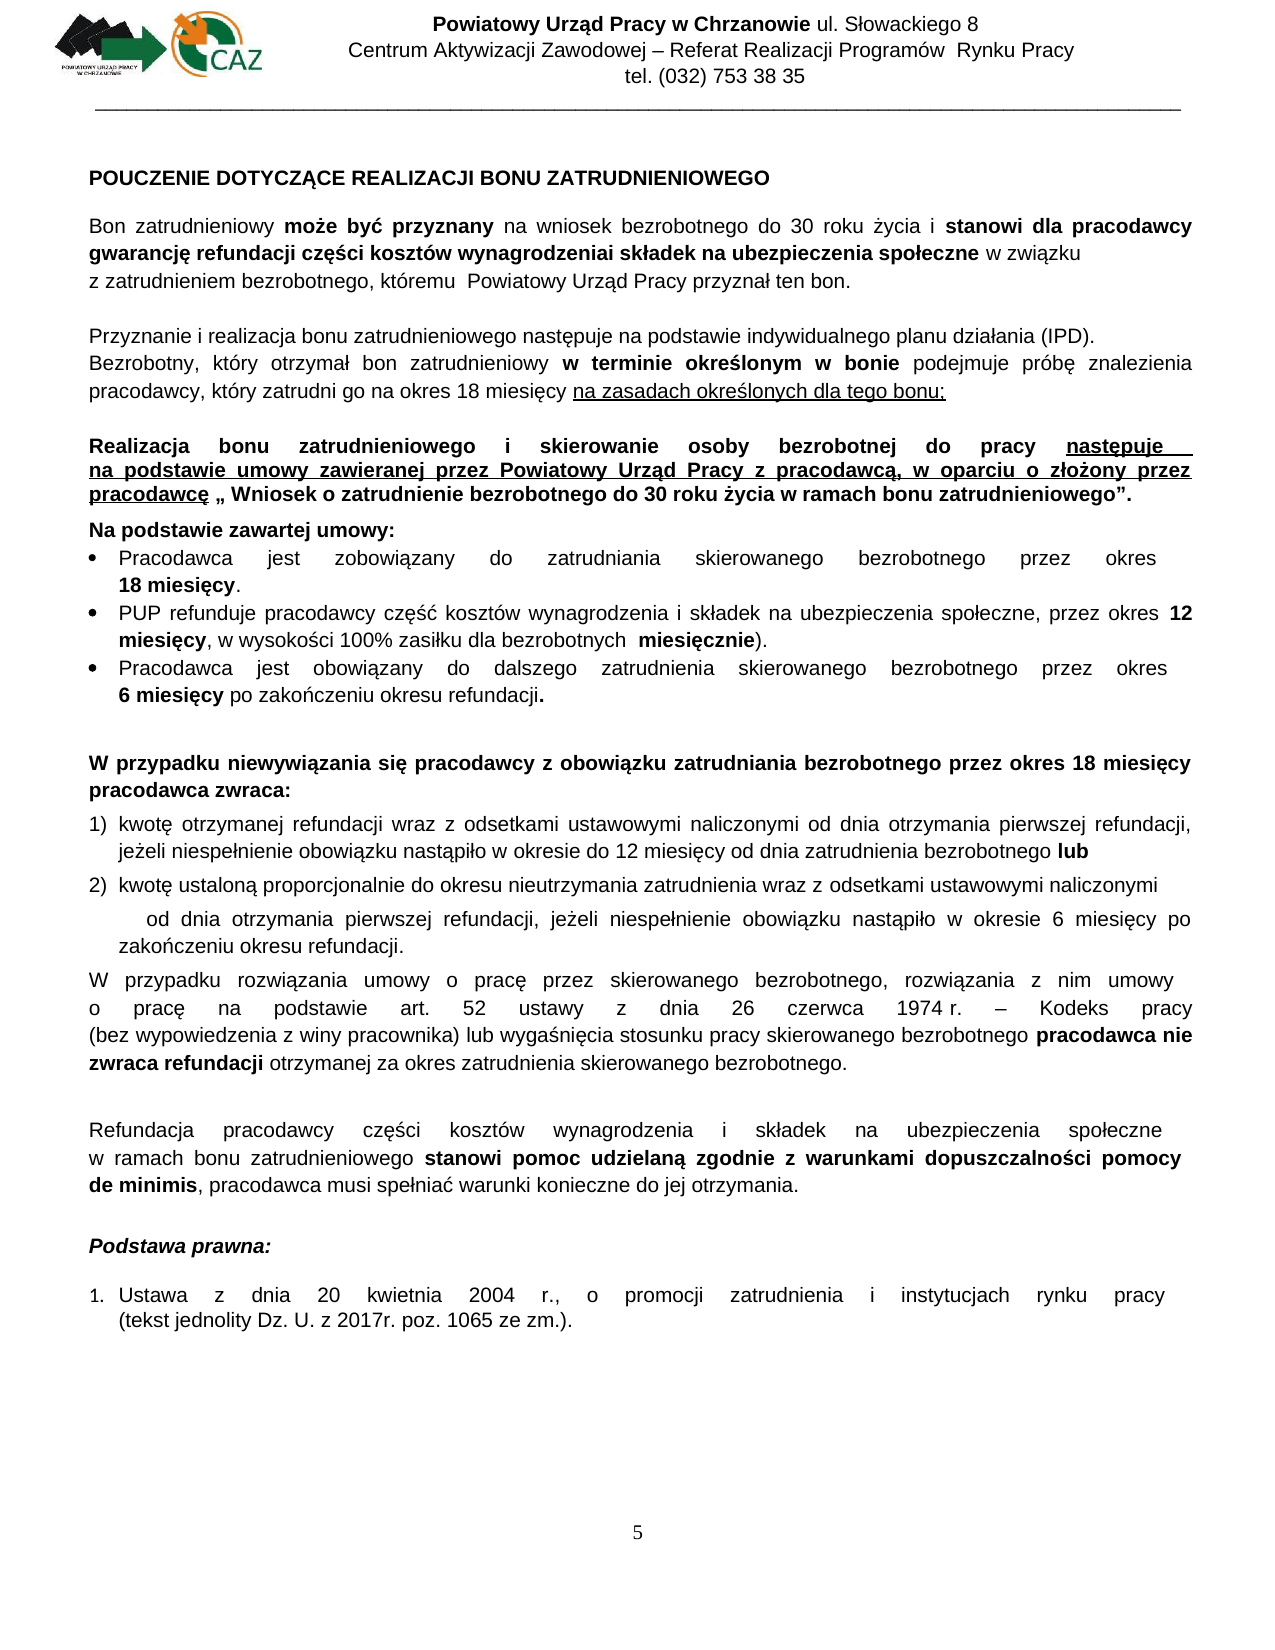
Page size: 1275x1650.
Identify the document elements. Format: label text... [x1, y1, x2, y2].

text z zatrudnieniem bezrobotnego, któremu Powiatowy Urząd Pracy przyznał ten bon. [89, 268, 1192, 292]
text Refundacja pracodawcy części kosztów wynagrodzenia i składek na ubezpieczenia społeczne w ramach bonu zatrudnieniowego stanowi pomoc udzielaną zgodnie z warunkami dopuszczalności pomocy de minimis, pracodawca musi spełniać warunki konieczne do jej otrzymania. [89, 1118, 1192, 1197]
text Bezrobotny, który otrzymał bon zatrudnieniowy w terminie określonym w bonie podejmuje próbę znalezienia pracodawcy, który zatrudni go na okres 18 miesięcy na zasadach określonych dla tego bonu; [89, 351, 1192, 402]
list PUP refunduje pracodawcy część kosztów wynagrodzenia i składek na ubezpieczenia społeczne, przez okres 12 miesięcy, w wysokości 100% zasiłku dla bezrobotnych miesięcznie). [89, 600, 1192, 652]
text W przypadku rozwiązania umowy o pracę przez skierowanego bezrobotnego, rozwiązania z nim umowy o pracę na podstawie art. 52 ustawy z dnia 26 czerwca 1974 r. – Kodeks pracy (bez wypowiedzenia z winy pracownika) lub wygaśnięcia stosunku pracy skierowanego bezrobotnego pracodawca nie zwraca refundacji otrzymanej za okres zatrudnienia skierowanego bezrobotnego. [89, 968, 1192, 1074]
text Podstawa prawna: [89, 1234, 1192, 1258]
list Pracodawca jest obowiązany do dalszego zatrudnienia skierowanego bezrobotnego przez okres 6 miesięcy po zakończeniu okresu refundacji. [89, 656, 1192, 707]
text Realizacja bonu zatrudnieniowego i skierowanie osoby bezrobotnej do pracy następuje na podstawie umowy zawieranej przez Powiatowy Urząd Pracy z pracodawcą, w oparciu o złożony przez pracodawcę „ Wniosek o zatrudnienie bezrobotnego do 30 roku życia w ramach bonu zatrudnieniowego”. [89, 433, 1192, 478]
picture [54, 13, 167, 75]
text 1) kwotę otrzymanej refundacji wraz z odsetkami ustawowymi naliczonymi od dnia otrzymania pierwszej refundacji, jeżeli niespełnienie obowiązku nastąpiło w okresie do 12 miesięcy od dnia zatrudnienia bezrobotnego lub [89, 812, 1192, 863]
text Na podstawie zawartej umowy: [89, 518, 1192, 542]
list Ustawa z dnia 20 kwietnia 2004 r., o promocji zatrudnienia i instytucjach rynku pracy (tekst jednolity Dz. U. z 2017r. poz. 1065 ze zm.). [89, 1282, 1192, 1332]
text Przyznanie i realizacja bonu zatrudnieniowego następuje na podstawie indywidualnego planu działania (IPD). [89, 323, 1192, 347]
picture [170, 10, 262, 77]
text od dnia otrzymania pierwszej refundacji, jeżeli niespełnienie obowiązku nastąpiło w okresie 6 miesięcy po zakończeniu okresu refundacji. [89, 907, 1192, 958]
text W przypadku niewywiązania się pracodawcy z obowiązku zatrudniania bezrobotnego przez okres 18 miesięcy pracodawca zwraca: [89, 751, 1192, 802]
list Pracodawca jest zobowiązany do zatrudniania skierowanego bezrobotnego przez okres 18 miesięcy. [89, 545, 1192, 597]
text POUCZENIE DOTYCZĄCE REALIZACJI BONU ZATRUDNIENIOWEGO [89, 166, 1192, 189]
text 2) kwotę ustaloną proporcjonalnie do okresu nieutrzymania zatrudnienia wraz z odsetkami ustawowymi naliczonymi [89, 873, 1192, 897]
text Bon zatrudnieniowy może być przyznany na wniosek bezrobotnego do 30 roku życia i stanowi dla pracodawcy gwarancję refundacji części kosztów wynagrodzeniai składek na ubezpieczenia społeczne w związku [89, 213, 1192, 265]
text Realizacja bonu zatrudnieniowego i skierowanie osoby bezrobotnej do pracy następuje na podstawie umowy zawieranej przez Powiatowy Urząd Pracy z pracodawcą, w oparciu o złożony przez pracodawcę „ Wniosek o zatrudnienie bezrobotnego do 30 roku życia w ramach bonu zatrudnieniowego”. [89, 479, 1192, 505]
